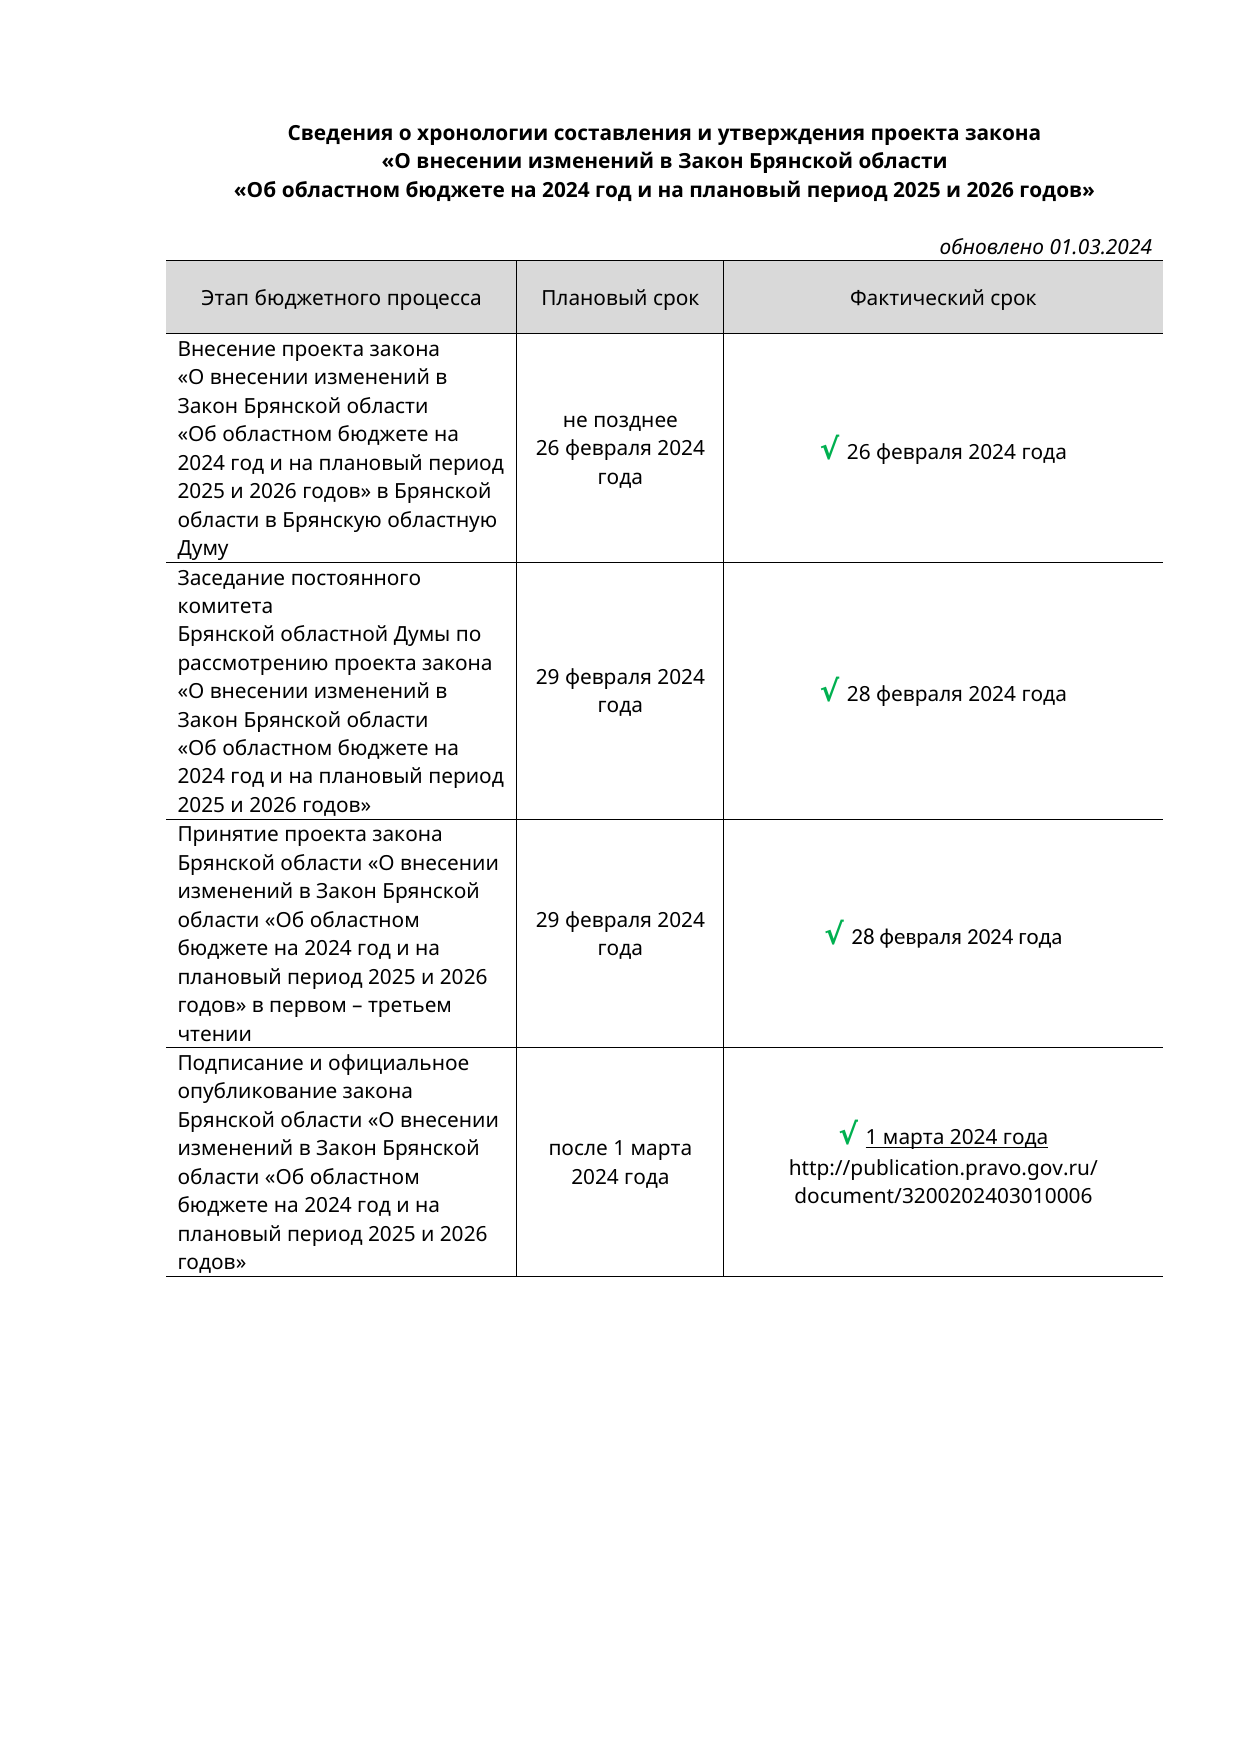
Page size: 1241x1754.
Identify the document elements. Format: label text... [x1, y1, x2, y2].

table_header Плановый срок [517, 261, 723, 333]
text обновлено 01.03.2024 [177, 232, 1152, 260]
text Сведения о хронологии составления и утверждения проекта закона «О внесении изменений в Закон Брянской области [177, 118, 1152, 175]
table_header Фактический срок [724, 261, 1163, 333]
table_cell 29 февраля 2024 года [517, 820, 723, 1047]
table_cell √ 28 февраля 2024 года [724, 820, 1163, 1047]
table_cell Подписание и официальное опубликование закона Брянской области «О внесении изменений в Закон Брянской области «Об областном бюджете на 2024 год и на плановый период 2025 и 2026 годов» [166, 1048, 516, 1276]
table_cell Внесение проекта закона «О внесении изменений в Закон Брянской области «Об областном бюджете на 2024 год и на плановый период 2025 и 2026 годов» в Брянской области в Брянскую областную Думу [166, 334, 516, 562]
table_cell после 1 марта 2024 года [517, 1048, 723, 1276]
table_cell √ 28 февраля 2024 года [724, 563, 1163, 818]
table_cell не позднее 26 февраля 2024 года [517, 334, 723, 562]
text «Об областном бюджете на 2024 год и на плановый период 2025 и 2026 годов» [177, 175, 1152, 203]
table_cell 29 февраля 2024 года [517, 563, 723, 818]
table_cell Принятие проекта закона Брянской области «О внесении изменений в Закон Брянской области «Об областном бюджете на 2024 год и на плановый период 2025 и 2026 годов» в первом – третьем чтении [166, 820, 516, 1047]
table_cell √ 26 февраля 2024 года [724, 334, 1163, 562]
table_header Этап бюджетного процесса [166, 261, 516, 333]
table_cell Заседание постоянного комитета Брянской областной Думы по рассмотрению проекта закона «О внесении изменений в Закон Брянской области «Об областном бюджете на 2024 год и на плановый период 2025 и 2026 годов» [166, 563, 516, 818]
table_cell √ 1 марта 2024 года http://publication.pravo.gov.ru/document/3200202403010006 [724, 1048, 1163, 1276]
